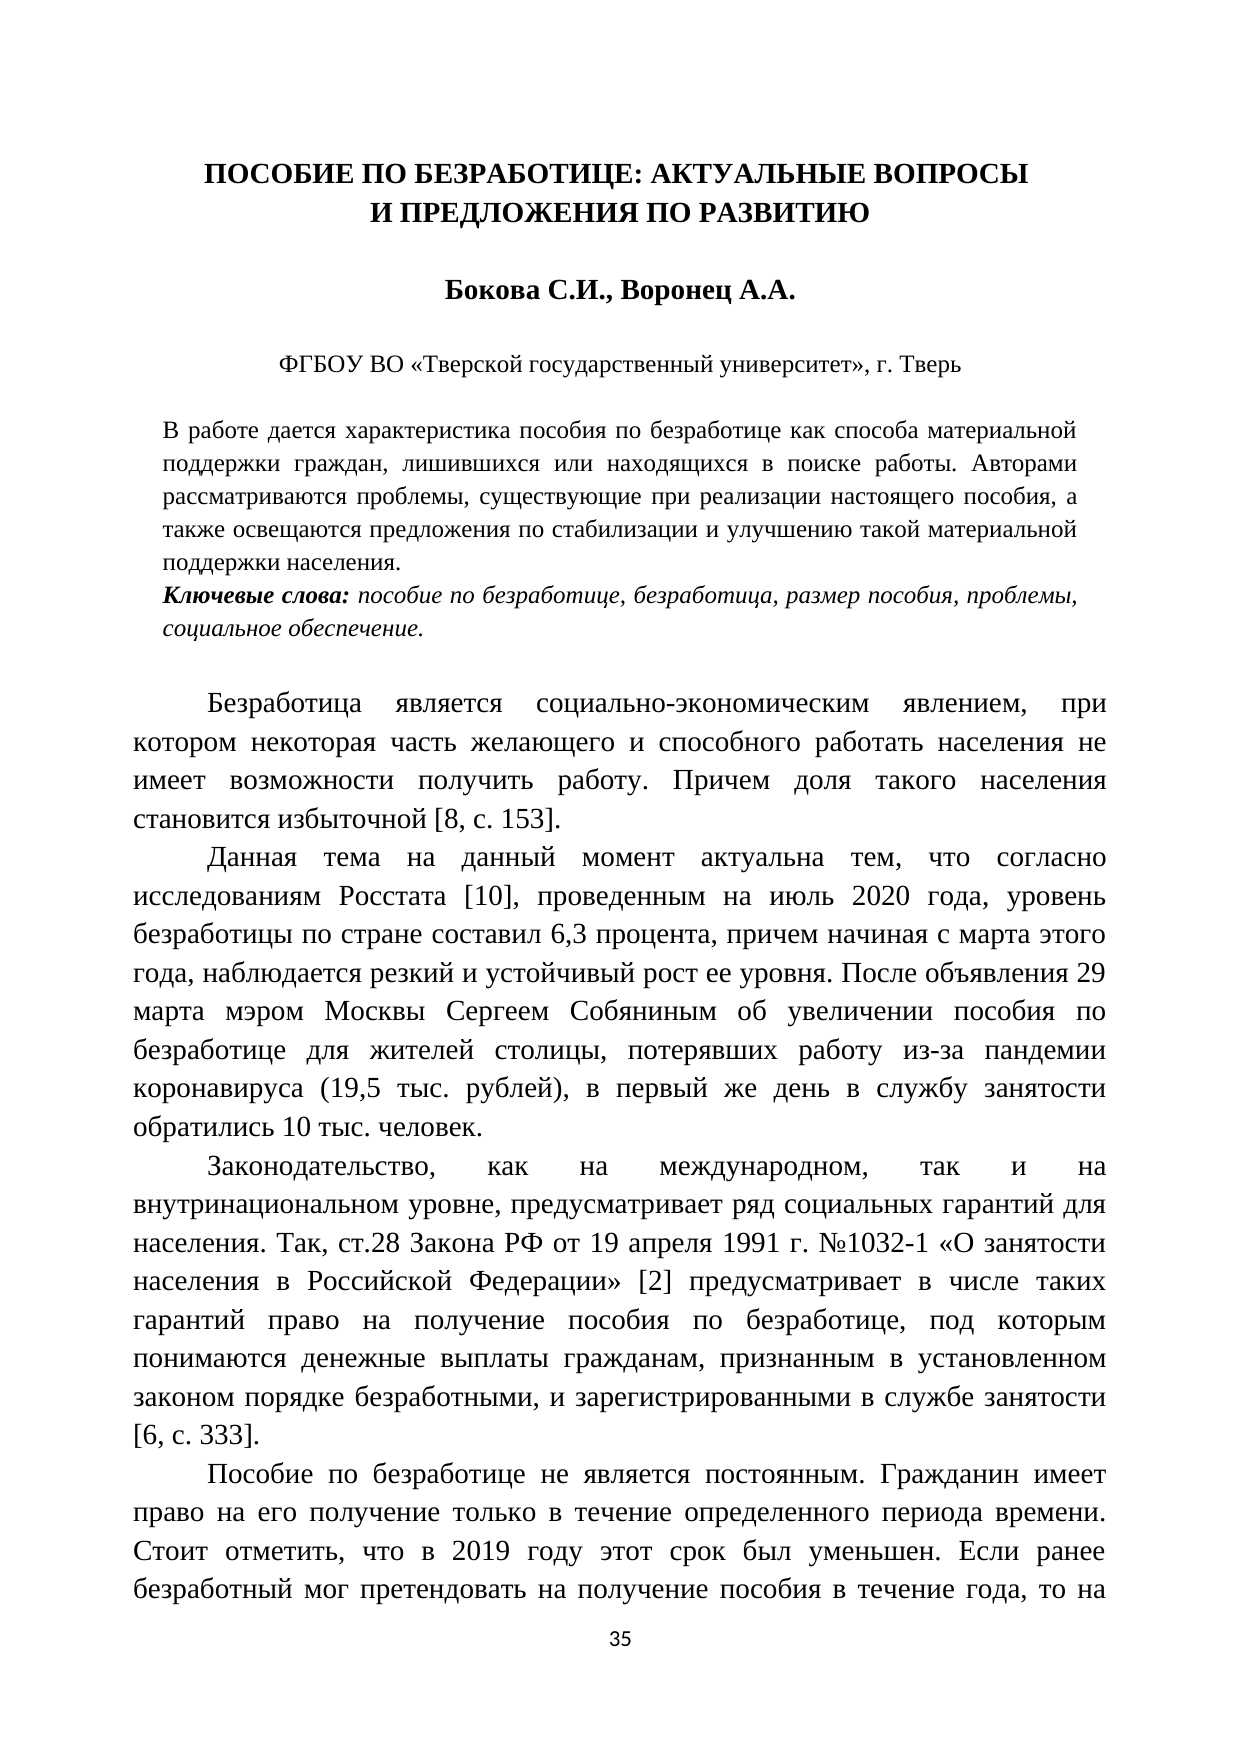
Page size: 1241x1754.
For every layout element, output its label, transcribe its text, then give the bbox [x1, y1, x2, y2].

text Данная тема на данный момент актуальна тем, что согласно исследованиям Росстата [10], проведенным на июль 2020 года, уровень безработицы по стране составил 6,3 процента, причем начиная с марта этого года, наблюдается резкий и устойчивый рост ее уровня. После объявления 29 марта мэром Москвы Сергеем Собяниным об увеличении пособия по безработице для жителей столицы, потерявших работу из-за пандемии коронавируса (19,5 тыс. рублей), в первый же день в службу занятости обратились 10 тыс. человек. [133, 839, 1107, 1143]
text ПОСОБИЕ ПО БЕЗРАБОТИЦЕ: АКТУАЛЬНЫЕ ВОПРОСЫ И ПРЕДЛОЖЕНИЯ ПО РАЗВИТИЮ [133, 157, 1107, 229]
text ФГБОУ ВО «Тверской государственный университет», г. Тверь [162, 349, 1078, 378]
text В работе дается характеристика пособия по безработице как способа материальной поддержки граждан, лишившихся или находящихся в поиске работы. Авторами рассматриваются проблемы, существующие при реализации настоящего пособия, а также освещаются предложения по стабилизации и улучшению такой материальной поддержки населения. [162, 415, 1078, 576]
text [133, 1456, 1107, 1605]
text Ключевые слова: пособие по безработице, безработица, размер пособия, проблемы, социальное обеспечение. [162, 581, 1078, 642]
text Бокова С.И., Воронец А.А. [133, 272, 1107, 306]
text Безработица является социально-экономическим явлением, при котором некоторая часть желающего и способного работать населения не имеет возможности получить работу. Причем доля такого населения становится избыточной [8, с. 153]. [133, 685, 1107, 834]
text Законодательство, как на международном, так и на внутринациональном уровне, предусматривает ряд социальных гарантий для населения. Так, ст.28 Закона РФ от 19 апреля 1991 г. №1032-1 «О занятости населения в Российской Федерации» [2] предусматривает в числе таких гарантий право на получение пособия по безработице, под которым понимаются денежные выплаты гражданам, признанным в установленном законом порядке безработными, и зарегистрированными в службе занятости [6, с. 333]. [133, 1148, 1107, 1451]
